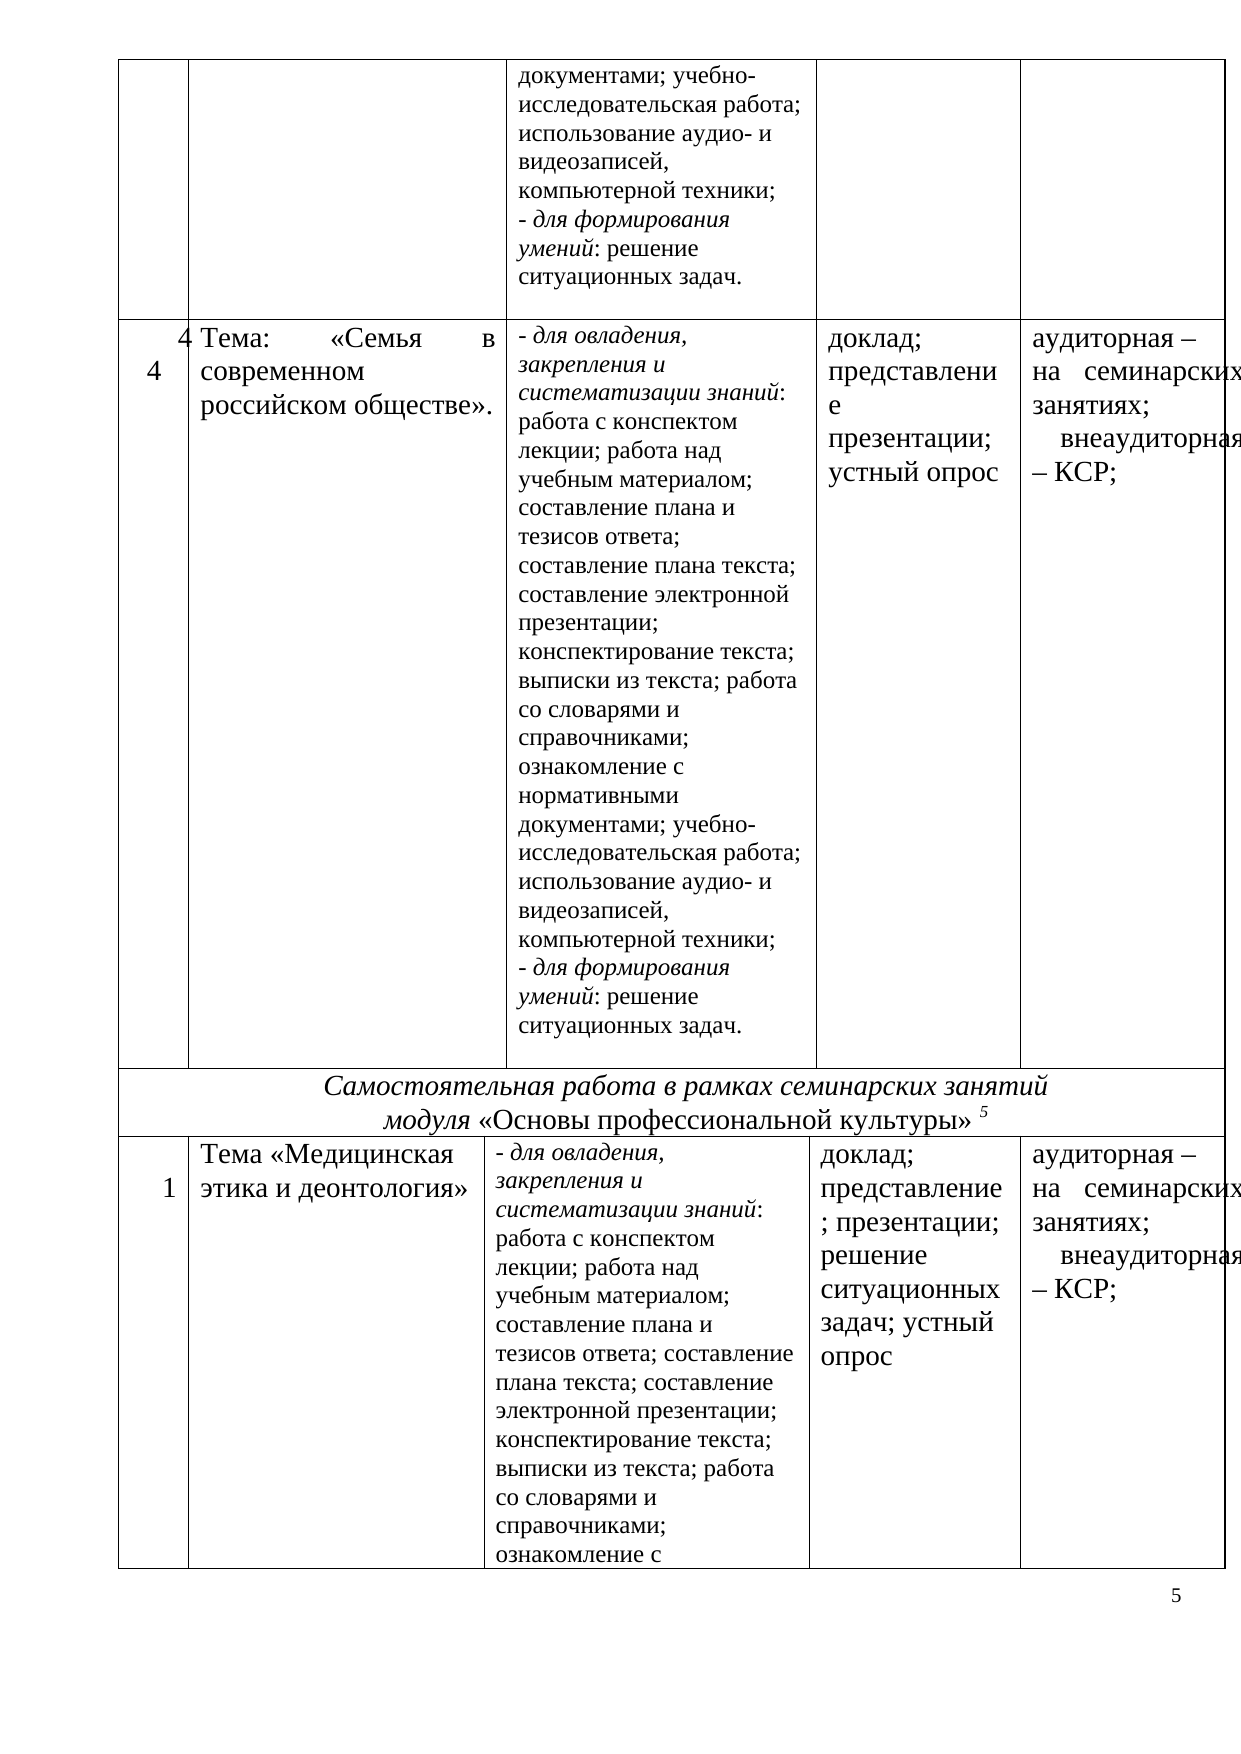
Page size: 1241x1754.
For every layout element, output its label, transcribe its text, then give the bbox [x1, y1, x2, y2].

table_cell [1021, 60, 1224, 319]
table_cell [817, 60, 1020, 319]
table_cell 11 [119, 1137, 188, 1568]
table_cell Тема: «Семья в современном российском обществе». [189, 320, 506, 1067]
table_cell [810, 1137, 1020, 1568]
table_cell 3 [119, 60, 188, 319]
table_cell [507, 60, 816, 319]
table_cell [485, 1137, 809, 1568]
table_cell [189, 60, 506, 319]
table_cell 44 [119, 320, 188, 1067]
table_cell Самостоятельная работа в рамках семинарских занятий модуля «Основы профессиональной культуры» 5 [119, 1069, 1224, 1136]
table_cell доклад; представление презентации; устный опрос [817, 320, 1020, 1067]
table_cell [189, 1137, 484, 1568]
table_cell аудиторная – на семинарских занятиях; внеаудиторная – КСР; [1021, 320, 1224, 1067]
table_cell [1021, 1137, 1224, 1568]
